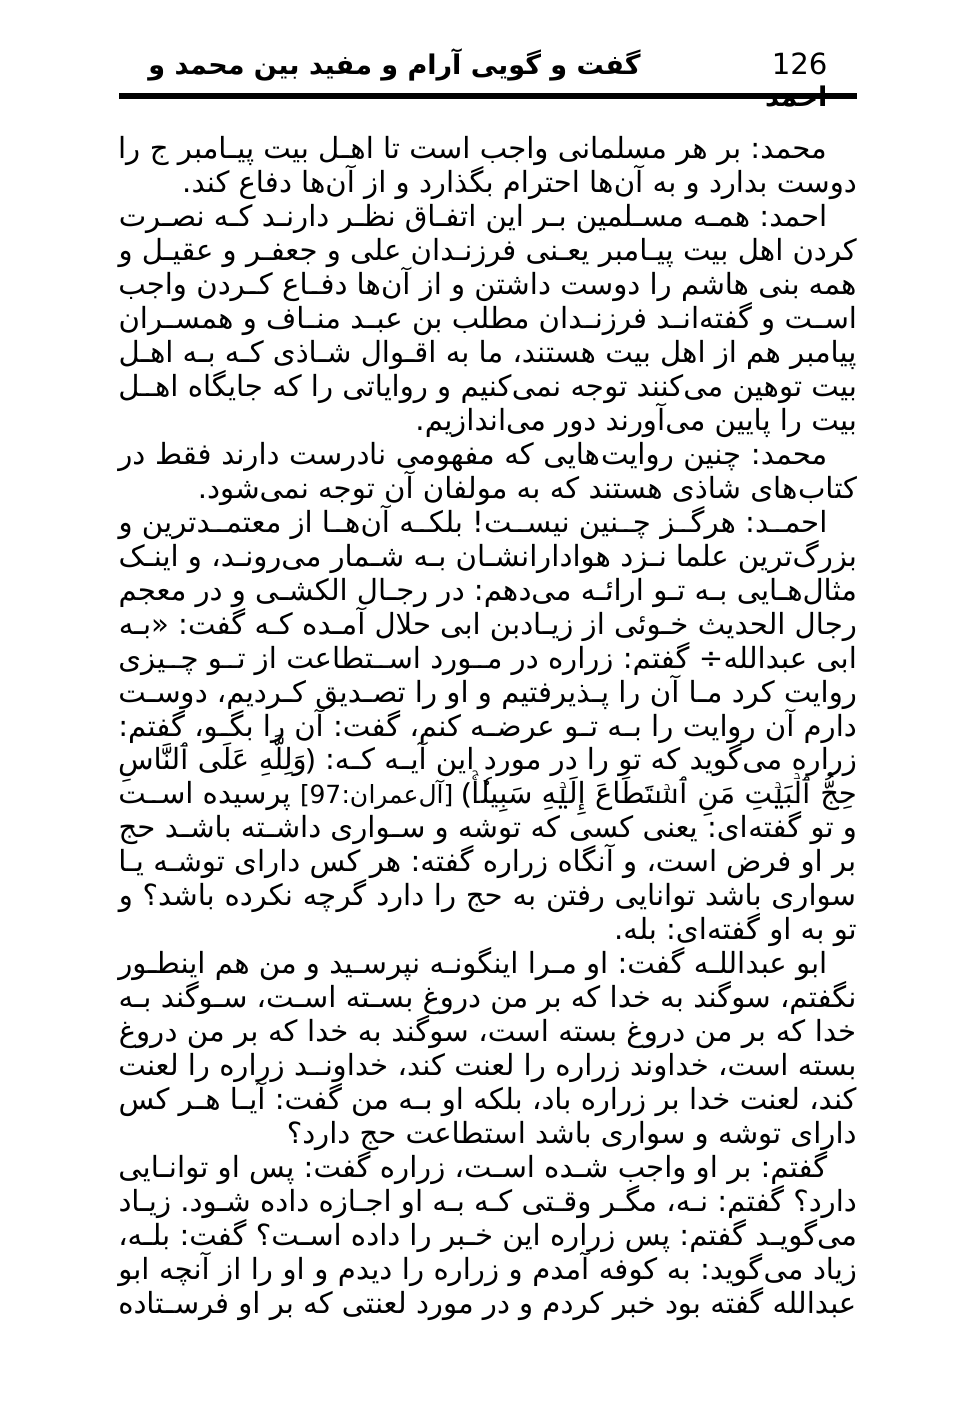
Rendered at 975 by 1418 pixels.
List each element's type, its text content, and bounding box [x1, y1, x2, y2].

text ابو عبدالله گفت: او مرا اینگونه نپرسید و من هم اینطور نگفتم، سوگند به خدا که بر من دروغ بسته است، سوگند به خدا که بر من دروغ بسته است، سوگند به خدا که بر من دروغ بسته است، خداوند زراره را لعنت کند، خداوند زراره را لعنت کند، لعنت خدا بر زراره باد، بلکه او به من گفت: آیا هر کس دارای توشه و سواری باشد استطاعت حج دارد؟ [118, 947, 857, 1150]
text محمد: بر هر مسلمانی واجب است تا اهل بیت پیامبر ج را دوست بدارد و به آن‌ها احترام بگذارد و از آن‌ها دفاع کند. [118, 132, 857, 199]
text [118, 1150, 857, 1320]
text احمد: همه مسلمین بر این اتفاق نظر دارند که نصرت کردن اهل بیت پیامبر یعنی فرزندان علی و جعفر و عقیل و همه بنی هاشم را دوست داشتن و از آن‌ها دفاع کردن واجب است و گفته‌‌اند فرزندان مطلب‌ بن عبد مناف و همسران پیامبر هم از اهل بیت هستند، ما به اقوال شاذی که به اهل بیت توهین می‌کنند توجه نمی‌کنیم و روایاتی را که جایگاه اهل بیت را پایین می‌آورند دور می‌اندازیم. [118, 199, 857, 437]
text محمد: چنین روایت‌هایی که مفهومی نادرست دارند فقط در کتاب‌های شاذی هستند که به مولفان آن توجه نمی‌‌شود. [118, 437, 857, 505]
text احمد: هرگز چنین نیست! بلکه آن‌ها از معتمدترین و بزرگ‌ترین علما نزد هوادارانشان به شمار می‌روند، و اینک مثال‌هایی به تو ارائه می‌دهم: در رجال الکشی و در معجم رجال الحدیث خوئی از زیادبن ابی حلال آمده که گفت: «به ابی عبدالله÷ گفتم: زراره در مورد استطاعت از تو چیزی روایت کرد ما آن را پذیرفتیم و او را تصدیق کردیم، دوست دارم آن روایت را به تو عرضه کنم، گفت: آن را بگو، گفتم: زراره می‌گوید که تو را در مورد این آیه که: ﴿وَلِلَّهِ عَلَى ٱلنَّاسِ حِجُّ ٱلۡبَيۡتِ مَنِ ٱسۡتَطَاعَ إِلَيۡهِ سَبِيلٗاۚ﴾ [آل‌عمران:97] پرسیده است و تو گفته‌ای: یعنی کسی که توشه و سواری داشته باشد حج بر او فرض است، و آنگاه زراره گفته: هر کس دارای توشه یا سواری باشد توانایی رفتن به حج را دارد گرچه نکرده باشد؟ و تو به او گفته‌ای: بله. [118, 505, 857, 947]
